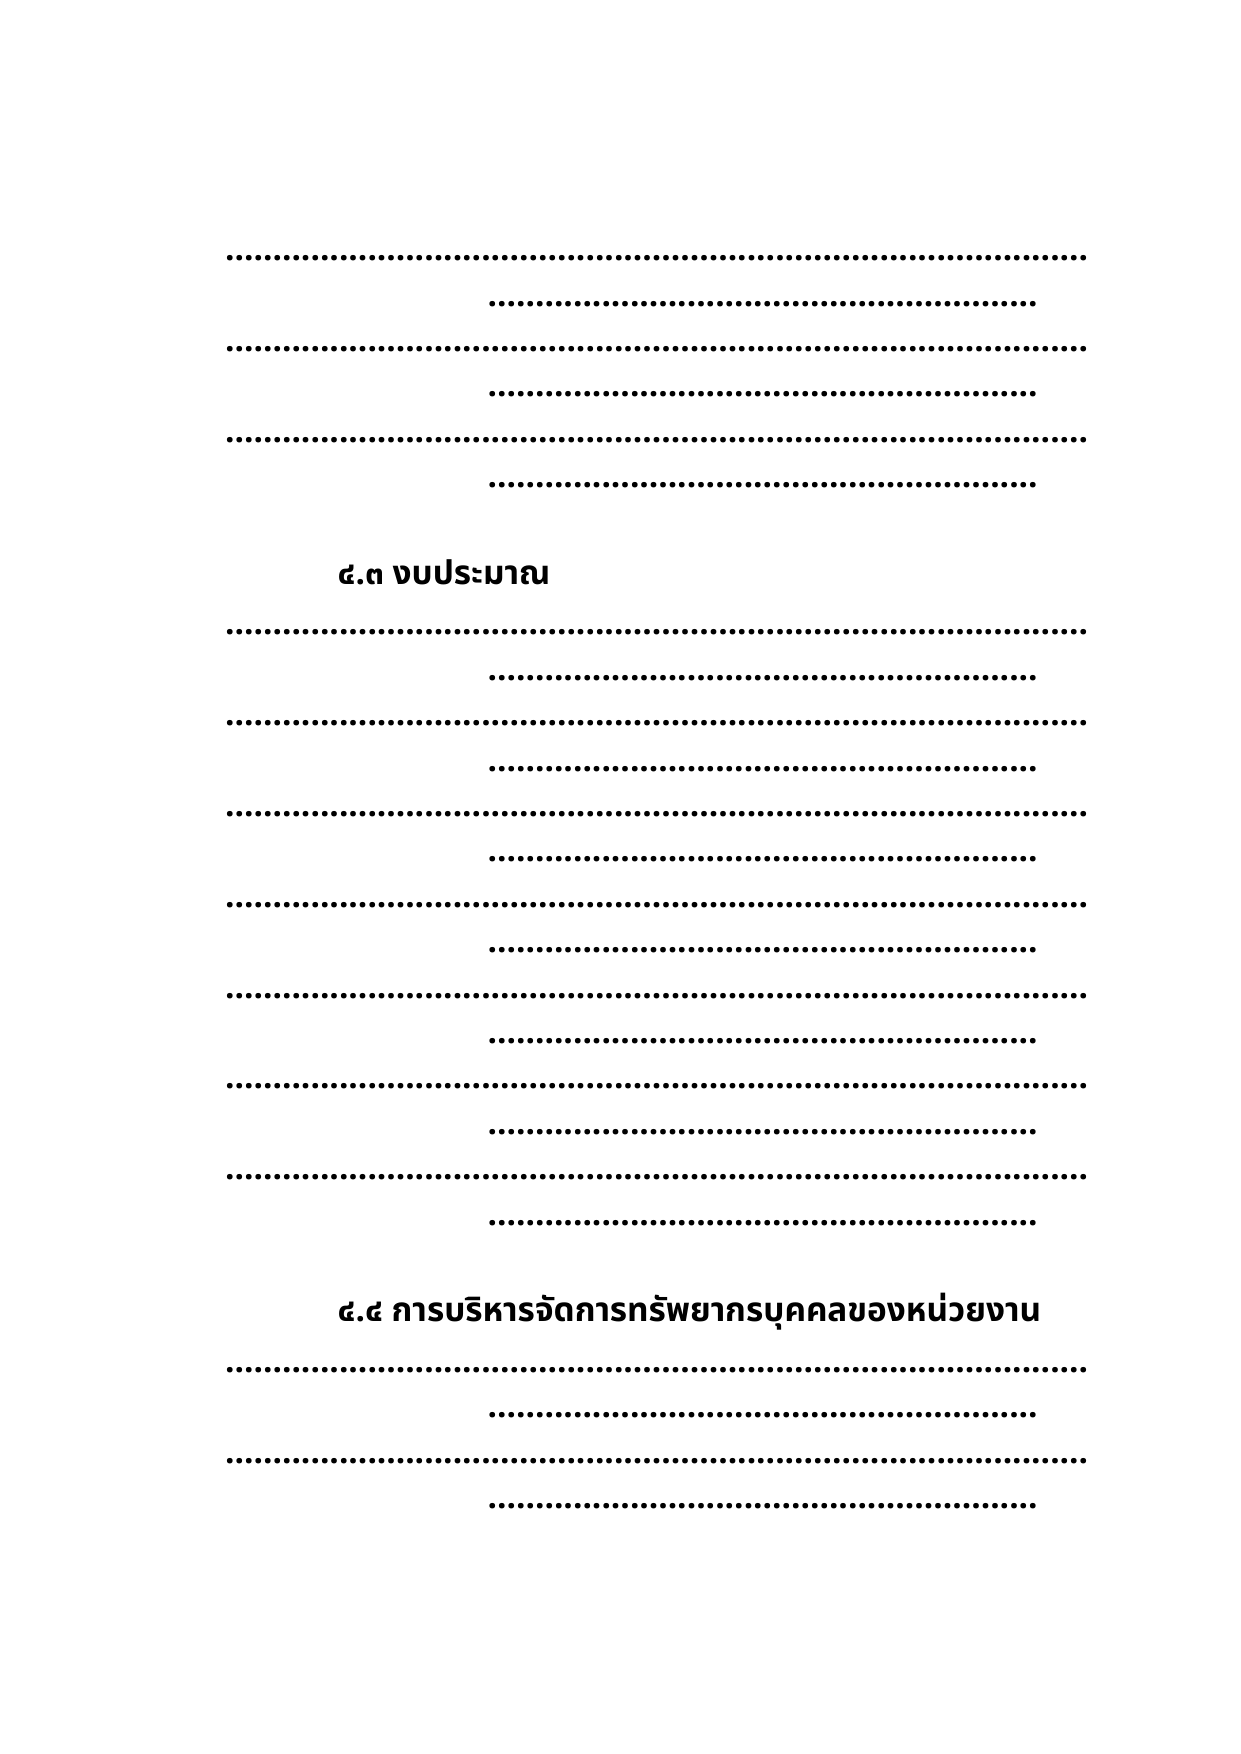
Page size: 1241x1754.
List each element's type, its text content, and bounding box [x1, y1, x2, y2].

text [225, 1337, 1090, 1427]
text ..................................................................................................................................................... [225, 599, 1090, 690]
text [225, 225, 1090, 316]
text ๔.๔ การบริหารจัดการทรัพยากรบุคคลของหน่วยงาน [225, 1286, 1090, 1337]
text ..................................................................................................................................................... [225, 1053, 1090, 1144]
text ..................................................................................................................................................... [225, 1144, 1090, 1235]
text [225, 316, 1090, 407]
text ..................................................................................................................................................... [225, 962, 1090, 1053]
text ..................................................................................................................................................... [225, 872, 1090, 962]
text ..................................................................................................................................................... [225, 407, 1090, 497]
text ..................................................................................................................................................... [225, 781, 1090, 872]
text ..................................................................................................................................................... [225, 690, 1090, 781]
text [225, 1427, 1090, 1518]
text ๔.๓ งบประมาณ [262, 548, 1090, 599]
